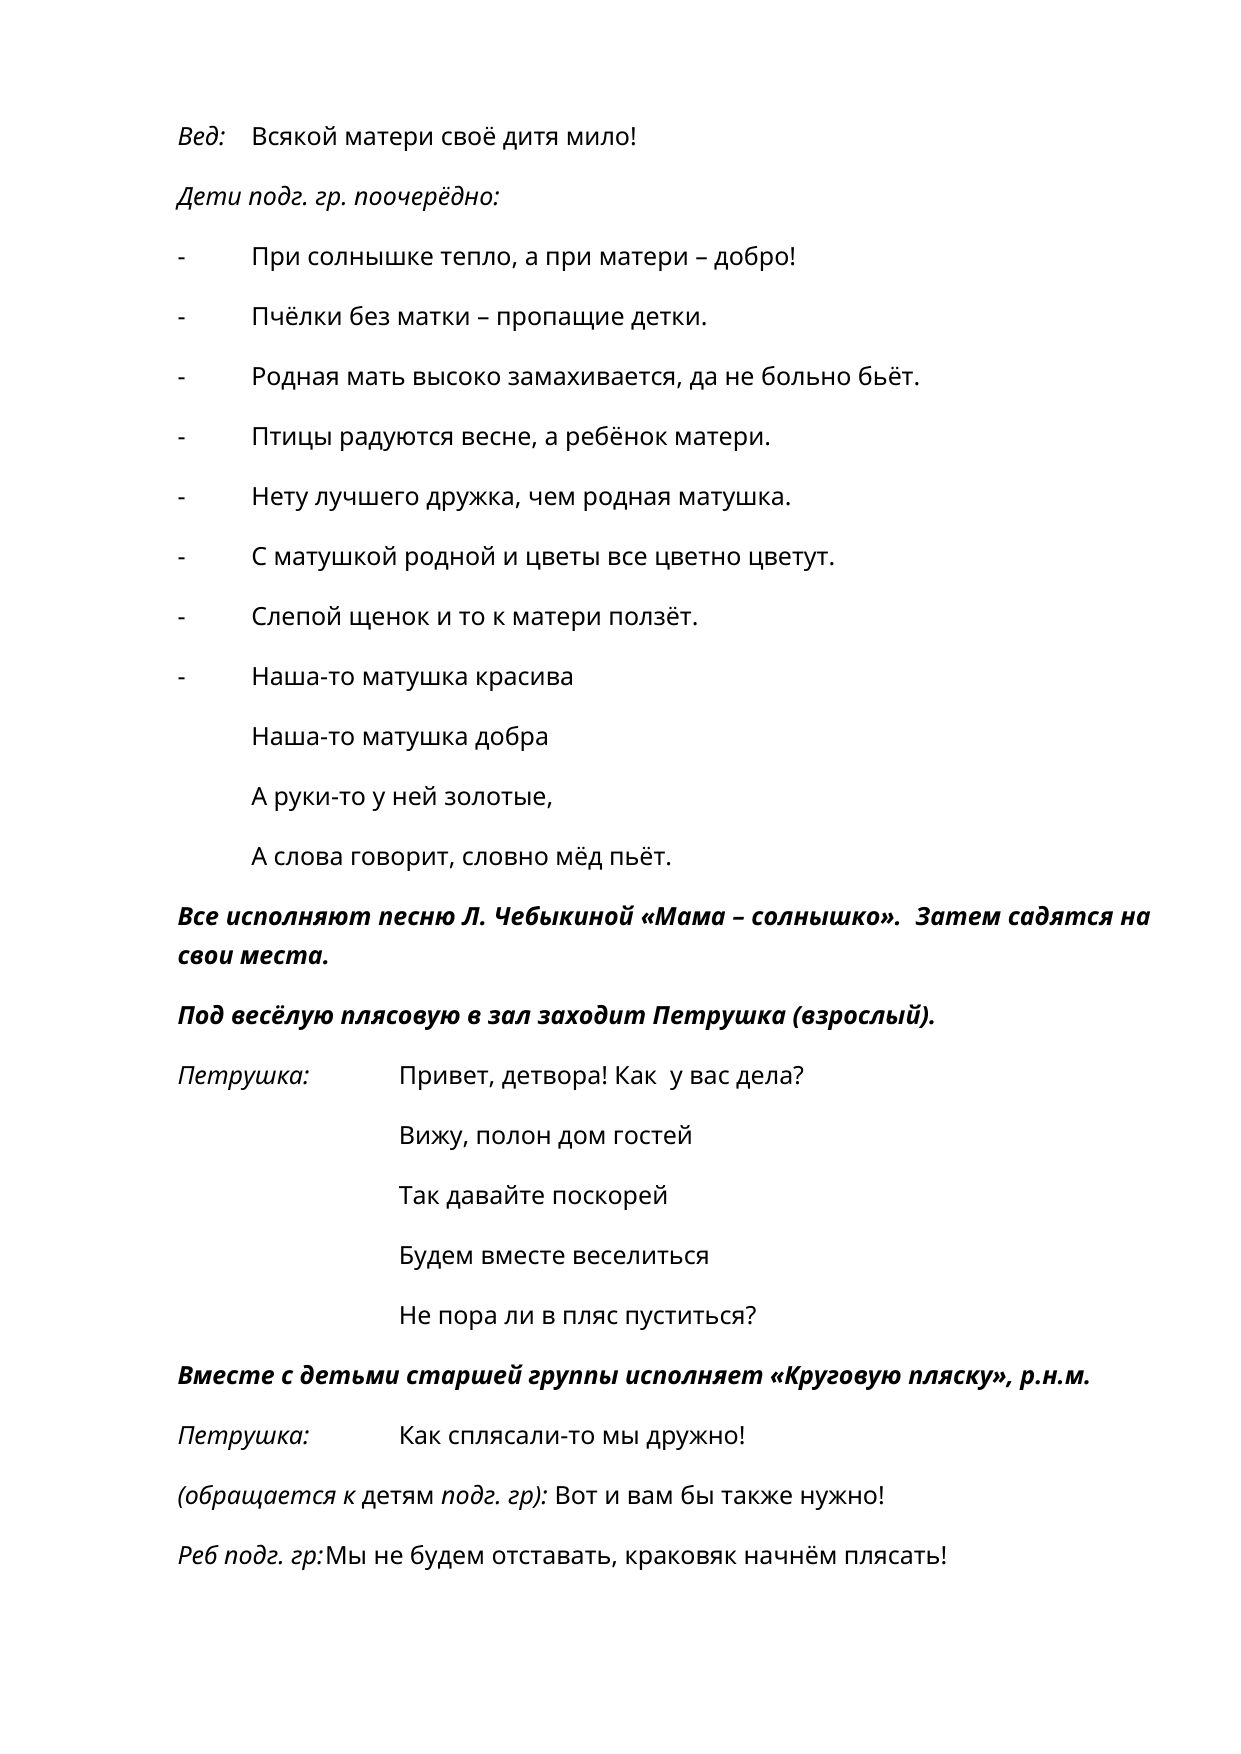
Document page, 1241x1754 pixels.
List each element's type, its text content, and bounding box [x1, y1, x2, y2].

text Вижу, полон дом гостей [177, 1117, 1152, 1151]
text Под весёлую плясовую в зал заходит Петрушка (взрослый). [177, 997, 1152, 1031]
text - Нету лучшего дружка, чем родная матушка. [177, 478, 1152, 512]
text - Наша-то матушка красива [177, 658, 1152, 692]
text - Птицы радуются весне, а ребёнок матери. [177, 418, 1152, 452]
text - Родная мать высоко замахивается, да не больно бьёт. [177, 358, 1152, 392]
text Петрушка: Как сплясали-то мы дружно! [177, 1417, 1152, 1451]
text Реб подг. гр: Мы не будем отставать, краковяк начнём плясать! [177, 1537, 1152, 1571]
text - При солнышке тепло, а при матери – добро! [177, 238, 1152, 272]
text (обращается к детям подг. гр): Вот и вам бы также нужно! [177, 1477, 1152, 1511]
text Не пора ли в пляс пуститься? [177, 1297, 1152, 1331]
text Дети подг. гр. поочерёдно: [177, 178, 1152, 212]
text Так давайте поскорей [177, 1177, 1152, 1211]
text Вместе с детьми старшей группы исполняет «Круговую пляску», р.н.м. [177, 1357, 1152, 1391]
text А слова говорит, словно мёд пьёт. [177, 838, 1152, 872]
text А руки-то у ней золотые, [177, 778, 1152, 812]
text Вед: Всякой матери своё дитя мило! [177, 118, 1152, 152]
text - С матушкой родной и цветы все цветно цветут. [177, 538, 1152, 572]
text Будем вместе веселиться [177, 1237, 1152, 1271]
text - Пчёлки без матки – пропащие детки. [177, 298, 1152, 332]
text Наша-то матушка добра [177, 718, 1152, 752]
text Все исполняют песню Л. Чебыкиной «Мама – солнышко». Затем садятся на свои места. [177, 898, 1152, 971]
text Петрушка: Привет, детвора! Как у вас дела? [177, 1057, 1152, 1091]
text - Слепой щенок и то к матери ползёт. [177, 598, 1152, 632]
